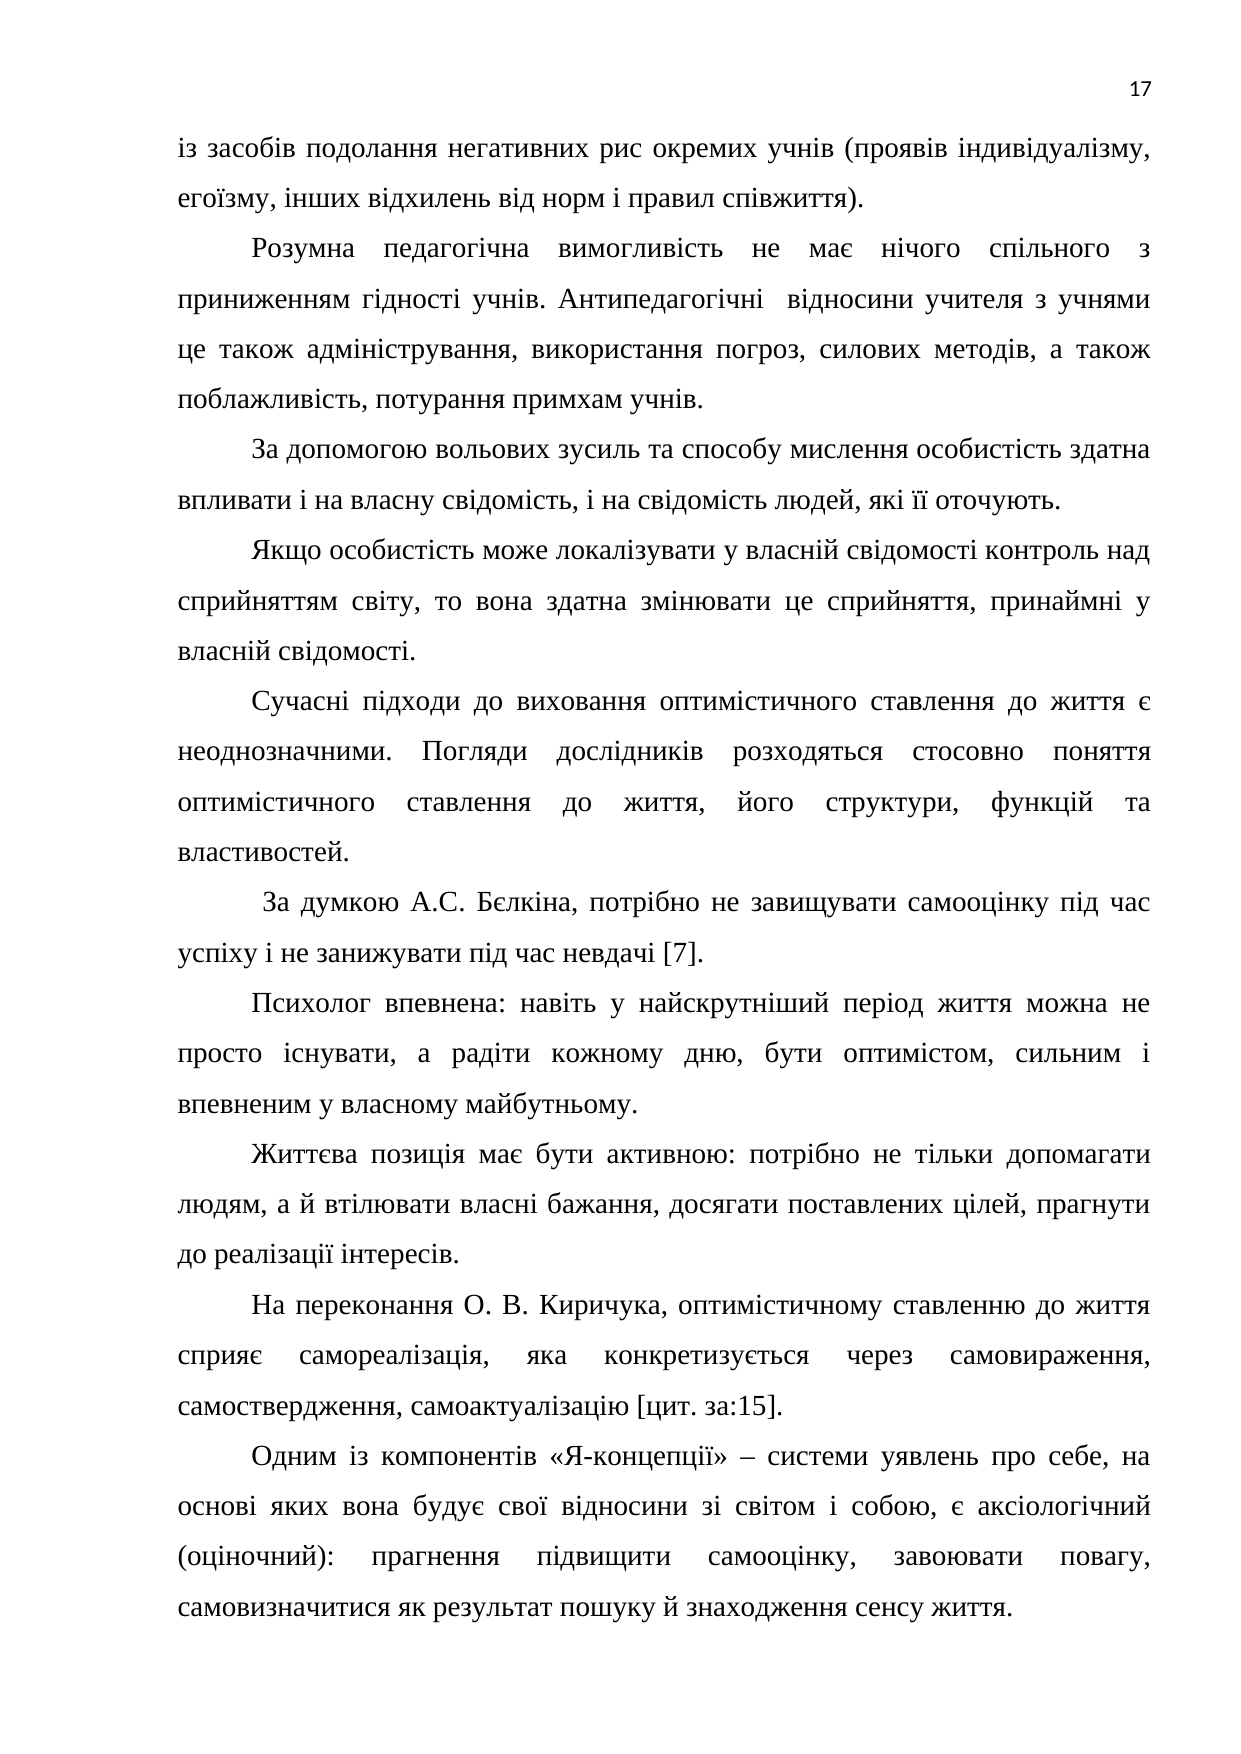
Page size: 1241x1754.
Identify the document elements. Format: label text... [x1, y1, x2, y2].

text Життєва позиція має бути активною: потрібно не тільки допомагати людям, а й втілювати власні бажання, досягати поставлених цілей, прагнути до реалізації інтересів. [177, 1136, 1152, 1270]
text Сучасні підходи до виховання оптимістичного ставлення до життя є неоднозначними. Погляди дослідників розходяться стосовно поняття оптимістичного ставлення до життя, його структури, функцій та властивостей. [177, 683, 1152, 868]
text Розумна педагогічна вимогливість не має нічого спільного з приниженням гідності учнів. Антипедагогічні відносини учителя з учнями це також адміністрування, використання погроз, силових методів, а також поблажливість, потурання примхам учнів. [177, 230, 1152, 415]
text За думкою А.С. Бєлкіна, потрібно не завищувати самооцінку під час успіху і не занижувати під час невдачі [7]. [177, 884, 1152, 968]
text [177, 130, 1152, 214]
text Одним із компонентів «Я-концепції» – системи уявлень про себе, на основі яких вона будує свої відносини зі світом і собою, є аксіологічний (оціночний): прагнення підвищити самооцінку, завоювати повагу, самовизначитися як результат пошуку й знаходження сенсу життя. [177, 1438, 1152, 1622]
text Якщо особистість може локалізувати у власній свідомості контроль над сприйняттям світу, то вона здатна змінювати це сприйняття, принаймні у власній свідомості. [177, 532, 1152, 666]
text На переконання О. В. Киричука, оптимістичному ставленню до життя сприяє самореалізація, яка конкретизується через самовираження, самоствердження, самоактуалізацію [цит. за:15]. [177, 1287, 1152, 1421]
text За допомогою вольових зусиль та способу мислення особистість здатна впливати і на власну свідомість, і на свідомість людей, які її оточують. [177, 432, 1152, 516]
text Психолог впевнена: навіть у найскрутніший період життя можна не просто існувати, а радіти кожному дню, бути оптимістом, сильним і впевненим у власному майбутньому. [177, 985, 1152, 1119]
